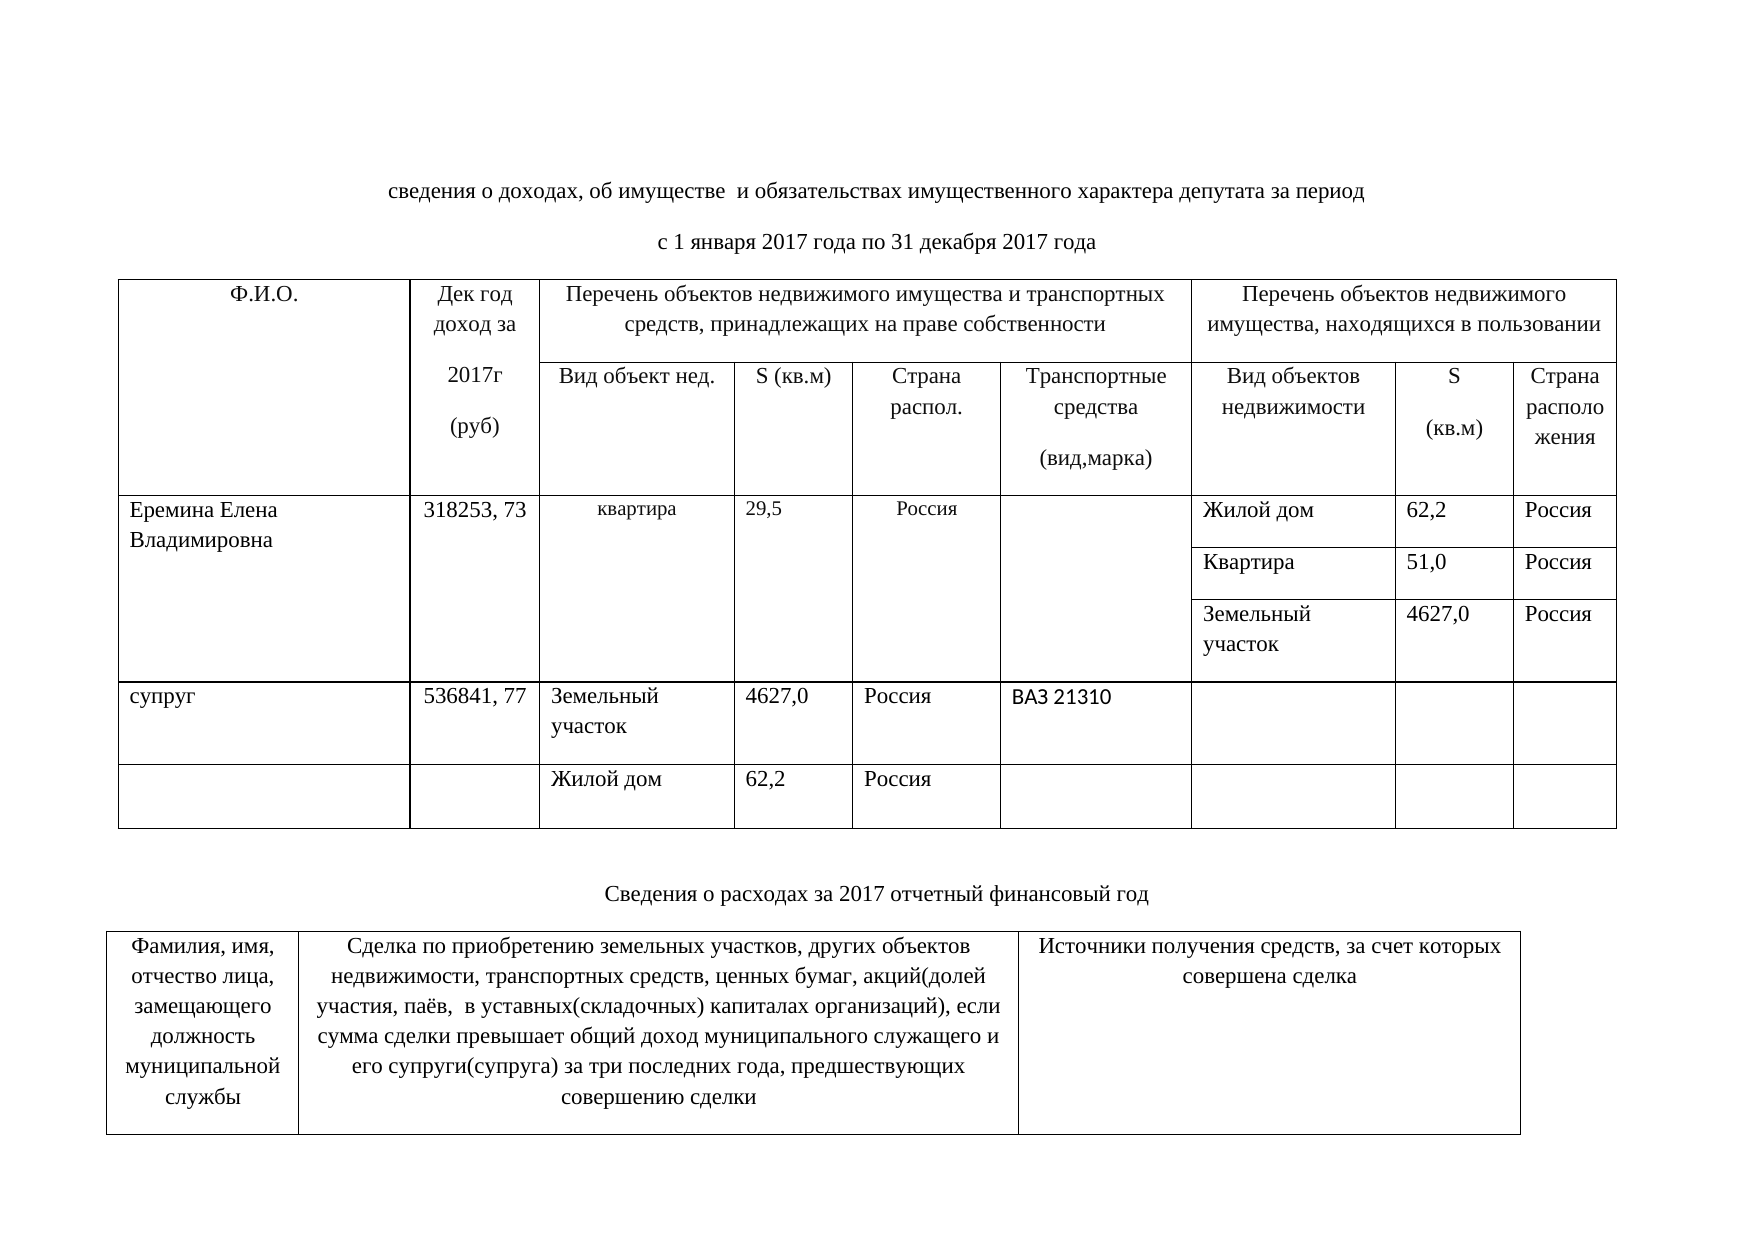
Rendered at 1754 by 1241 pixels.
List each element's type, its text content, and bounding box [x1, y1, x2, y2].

text с 1 января 2017 года по 31 декабря 2017 года [118, 228, 1636, 254]
table_cell 4627,0 [1396, 600, 1513, 681]
table_cell 62,2 [735, 765, 852, 827]
table_cell [119, 765, 409, 827]
table_cell 51,0 [1396, 548, 1513, 599]
table_cell 4627,0 [735, 683, 852, 764]
table_cell [1001, 765, 1191, 827]
table_cell супруг [119, 683, 409, 764]
table_cell Страна распол. [853, 363, 1000, 495]
table_cell Россия [1514, 548, 1616, 599]
table_cell [1396, 765, 1513, 827]
text Сведения о расходах за 2017 отчетный финансовый год [118, 879, 1636, 906]
table_header Сделка по приобретению земельных участков, других объектов недвижимости, транспортных средств, ценных бумаг, акций(долей участия, паёв, в уставных(складочных) капиталах организаций), если сумма сделки превышает общий доход муниципального служащего и его супруги(супруга) за три последних года, предшествующих совершению сделки [299, 932, 1018, 1134]
table_cell Жилой дом [540, 765, 734, 827]
table_cell Россия [853, 683, 1000, 764]
table_cell [1514, 683, 1616, 764]
table_cell [1192, 765, 1395, 827]
table_cell Жилой дом [1192, 496, 1395, 547]
table_cell Вид объектов недвижимости [1192, 363, 1395, 495]
table_cell Россия [853, 765, 1000, 827]
table_cell [1001, 496, 1191, 681]
table_header Дек год доход за 2017г (руб) [411, 280, 539, 495]
table_cell Еремина Елена Владимировна [119, 496, 409, 681]
table_cell [411, 765, 539, 827]
table_cell S (кв.м) [1396, 363, 1513, 495]
table_cell Россия [853, 496, 1000, 681]
table_cell 29,5 [735, 496, 852, 681]
table_cell квартира [540, 496, 734, 681]
table_cell Россия [1514, 600, 1616, 681]
table_header Перечень объектов недвижимого имущества и транспортных средств, принадлежащих на праве собственности [540, 280, 1191, 362]
table_cell Земельный участок [1192, 600, 1395, 681]
table_cell Квартира [1192, 548, 1395, 599]
table_header Фамилия, имя, отчество лица, замещающего должность муниципальной службы [107, 932, 298, 1134]
table_cell Страна расположения [1514, 363, 1616, 495]
table_cell Россия [1514, 496, 1616, 547]
table_cell 318253, 73 [411, 496, 539, 681]
table_cell Вид объект нед. [540, 363, 734, 495]
text сведения о доходах, об имуществе и обязательствах имущественного характера депутата за период [118, 177, 1636, 203]
table_cell Транспортные средства (вид,марка) [1001, 363, 1191, 495]
table_cell 62,2 [1396, 496, 1513, 547]
table_cell [1396, 683, 1513, 764]
table_cell [1192, 683, 1395, 764]
table_cell ВАЗ 21310 [1001, 683, 1191, 764]
table_header Перечень объектов недвижимого имущества, находящихся в пользовании [1192, 280, 1616, 362]
table_cell Земельный участок [540, 683, 734, 764]
table_header Ф.И.О. [119, 280, 409, 495]
table_cell [1514, 765, 1616, 827]
table_cell 536841, 77 [411, 683, 539, 764]
table_cell S (кв.м) [735, 363, 852, 495]
table_header Источники получения средств, за счет которых совершена сделка [1019, 932, 1520, 1134]
